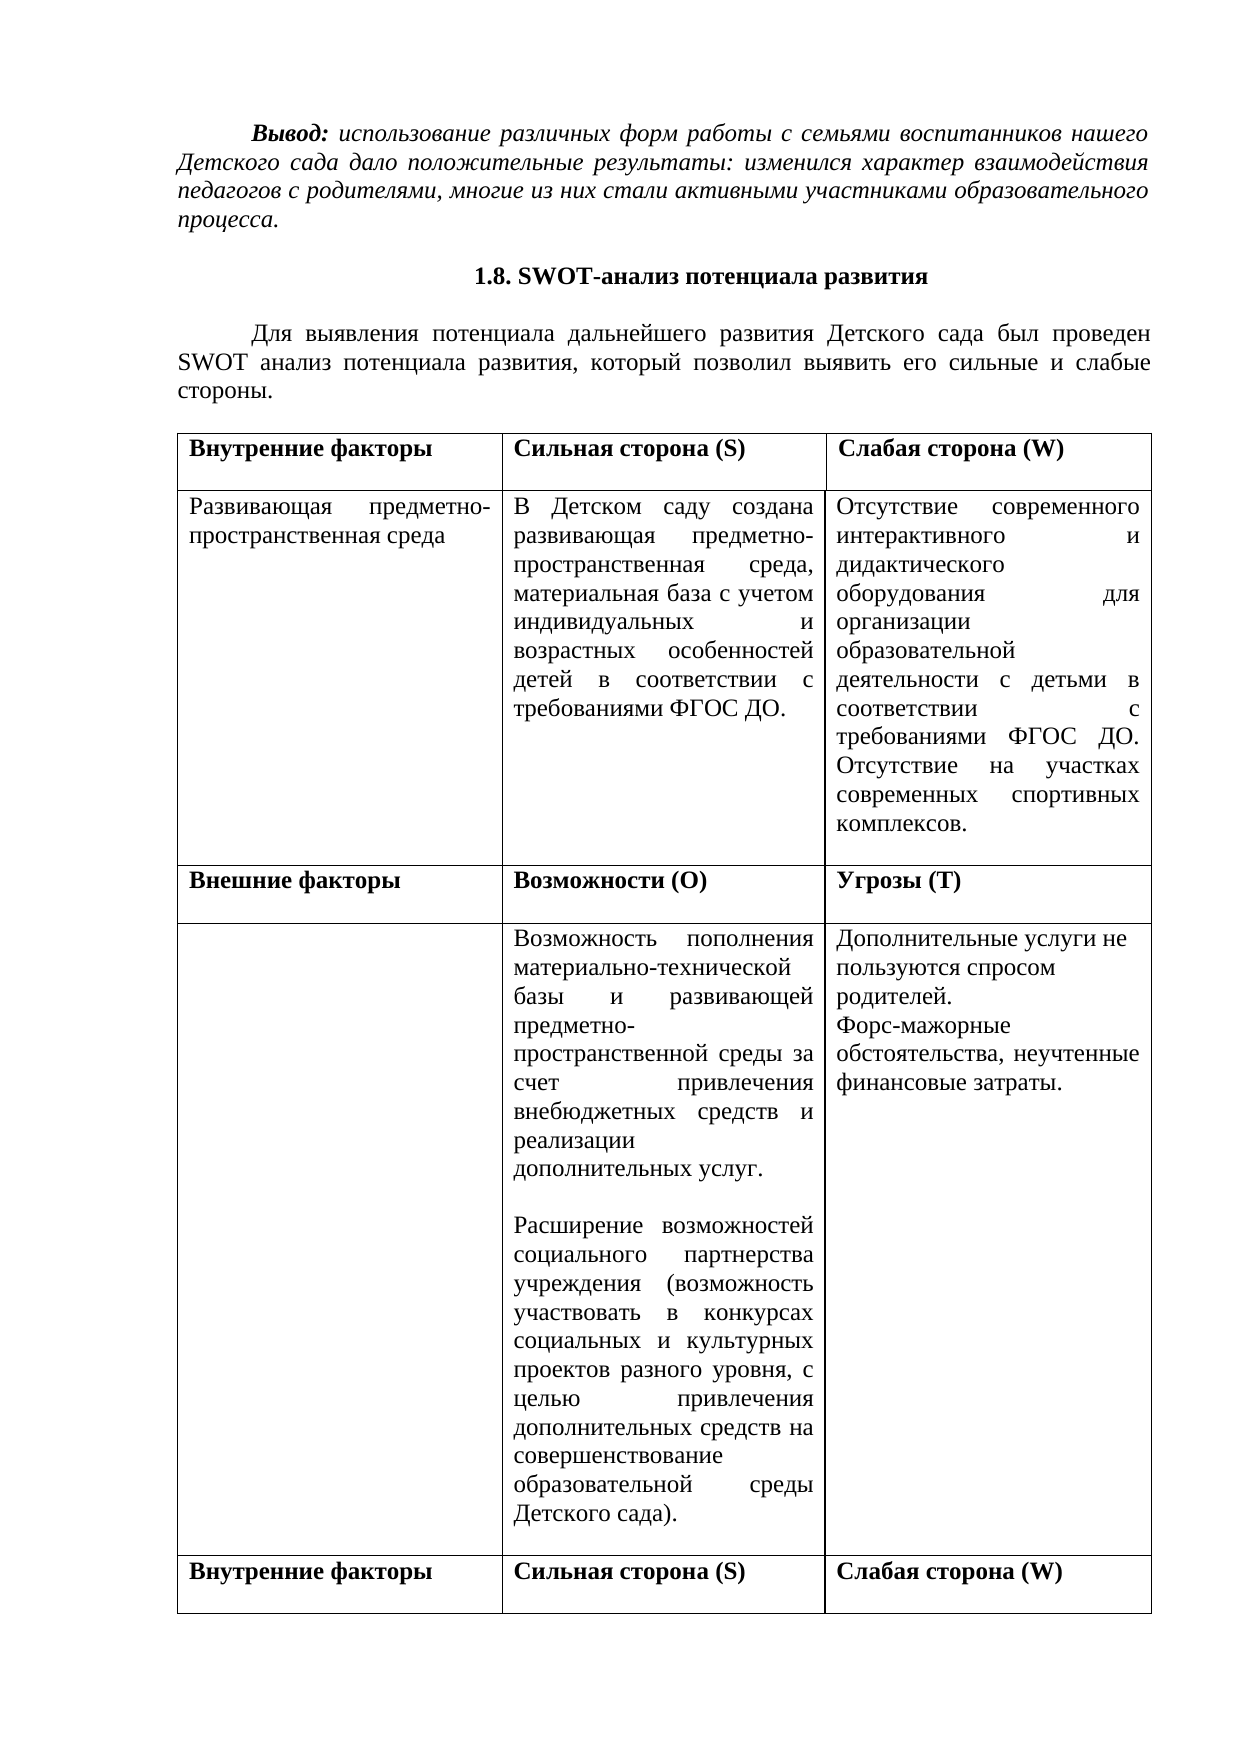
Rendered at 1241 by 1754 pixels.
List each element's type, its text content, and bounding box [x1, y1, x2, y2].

text Вывод: использование различных форм работы с семьями воспитанников нашего Детского сада дало положительные результаты: изменился характер взаимодействия педагогов с родителями, многие из них стали активными участниками образовательного процесса. [177, 118, 1152, 233]
table_cell В Детском саду создана развивающая предметно-пространственная среда, материальная база с учетом индивидуальных и возрастных особенностей детей в соответствии с требованиями ФГОС ДО. [503, 491, 824, 864]
table_header Слабая сторона (W) [827, 434, 1151, 490]
table_header Внутренние факторы [178, 434, 502, 490]
table_cell [178, 924, 502, 1555]
table_cell Отсутствие современного интерактивного и дидактического оборудования для организации образовательной деятельности с детьми в соответствии с требованиями ФГОС ДО. Отсутствие на участках современных спортивных комплексов. [826, 491, 1151, 864]
table_header Сильная сторона (S) [503, 434, 826, 490]
table_cell Дополнительные услуги не пользуются спросом родителей. Форс-мажорные обстоятельства, неучтенные финансовые затраты. [826, 924, 1151, 1555]
text Для выявления потенциала дальнейшего развития Детского сада был проведен SWOT анализ потенциала развития, который позволил выявить его сильные и слабые стороны. [177, 318, 1152, 404]
table_cell Угрозы (T) [826, 866, 1151, 922]
table_cell Внутренние факторы [178, 1556, 502, 1613]
table_cell Развивающая предметно-пространственная среда [178, 491, 502, 864]
table_cell Возможности (O) [503, 866, 824, 922]
table_cell Внешние факторы [178, 866, 502, 922]
table_cell Слабая сторона (W) [826, 1556, 1151, 1613]
table_cell Возможность пополнения материально-технической базы и развивающей предметно-пространственной среды за счет привлечения внебюджетных средств и реализации дополнительных услуг. Расширение возможностей социального партнерства учреждения (возможность участвовать в конкурсах социальных и культурных проектов разного уровня, с целью привлечения дополнительных средств на совершенствование образовательной среды Детского сада). [503, 924, 824, 1555]
text 1.8. SWOT-анализ потенциала развития [177, 261, 1152, 290]
table_cell Сильная сторона (S) [503, 1556, 824, 1613]
